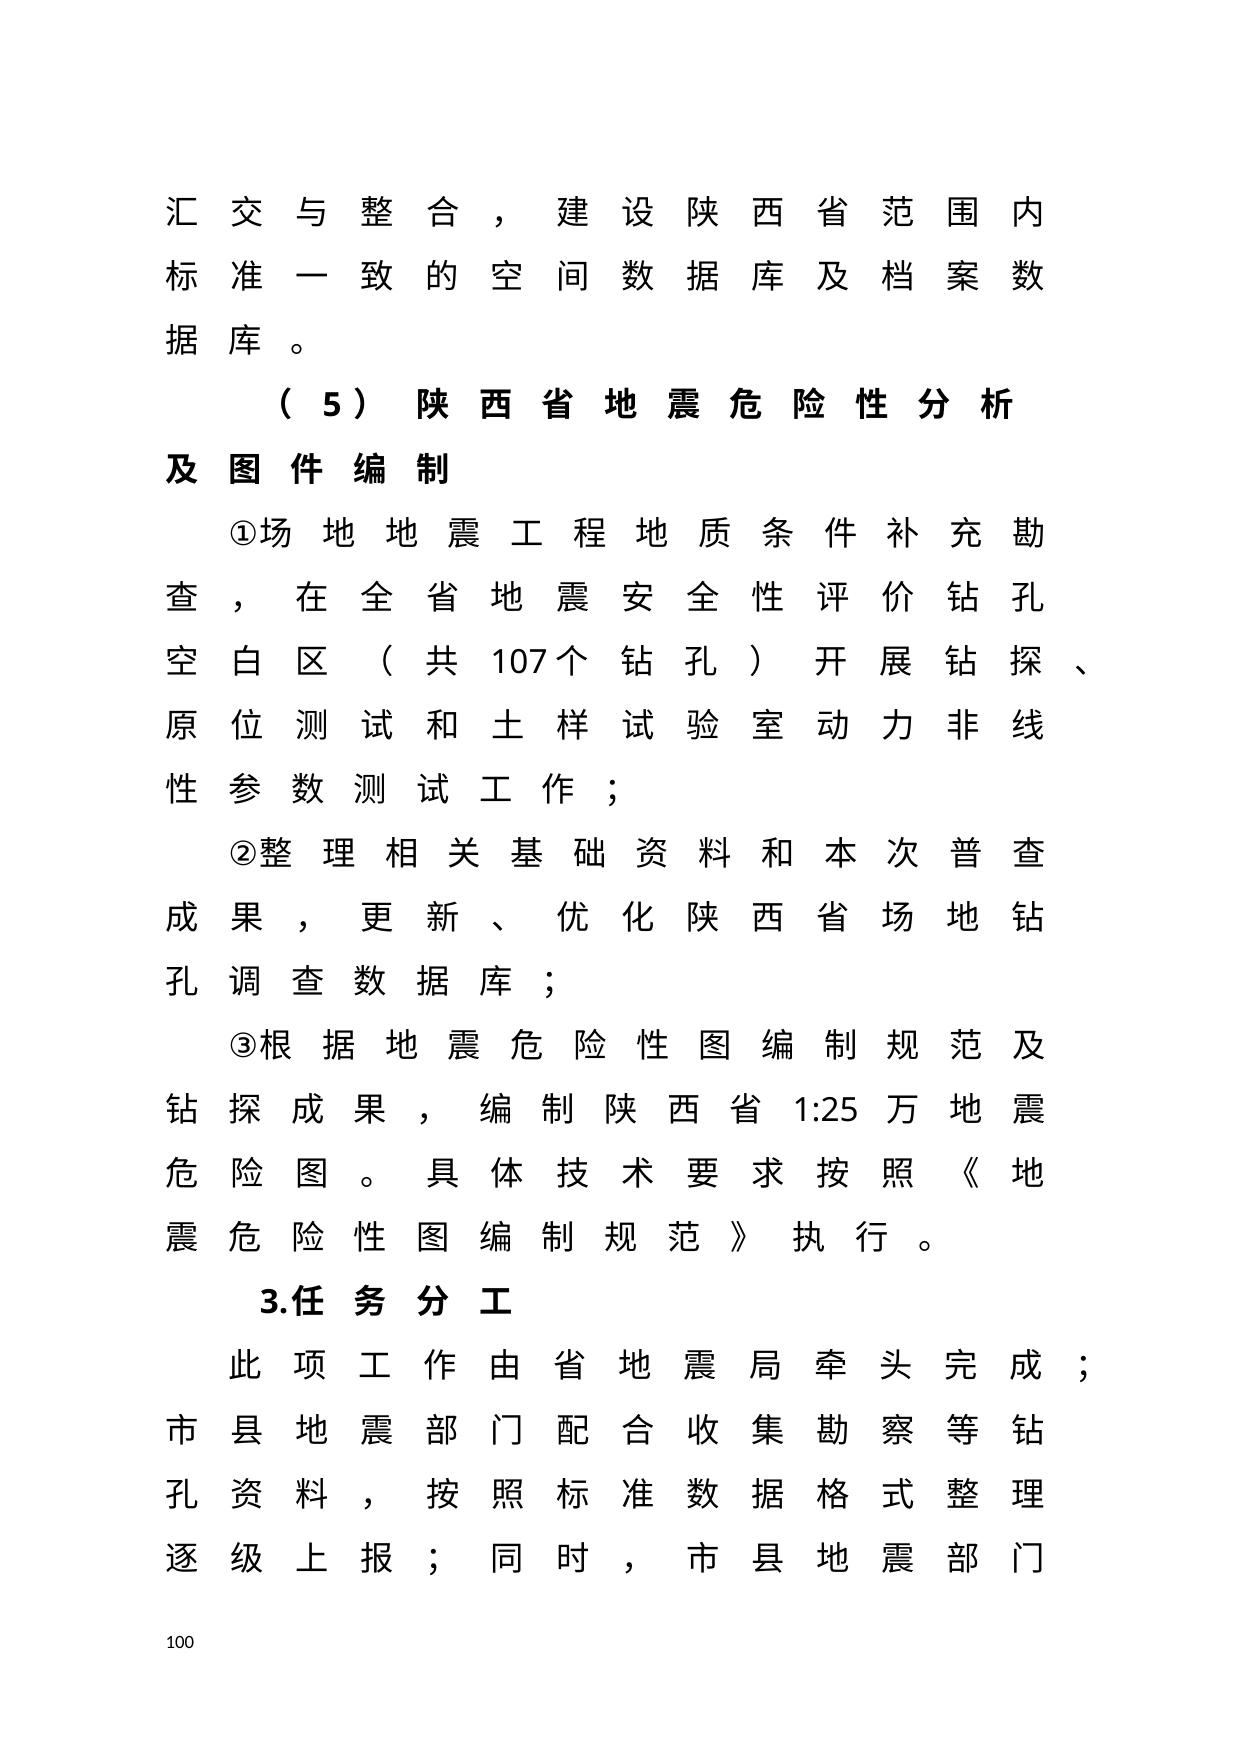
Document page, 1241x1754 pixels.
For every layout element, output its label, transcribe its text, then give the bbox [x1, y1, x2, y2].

text ③根据地震危险性图编制规范及钻探成果，编制陕西省1:25万地震危险图。具体技术要求按照《地震危险性图编制规范》执行。 [165, 1011, 1075, 1267]
text 3.任务分工 [165, 1267, 1075, 1331]
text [165, 1331, 1075, 1588]
text ①场地地震工程地质条件补充勘查，在全省地震安全性评价钻孔空白区（共107个钻孔）开展钻探、原位测试和土样试验室动力非线性参数测试工作； [165, 498, 1075, 819]
text ②整理相关基础资料和本次普查成果，更新、优化陕西省场地钻孔调查数据库； [165, 819, 1075, 1011]
text （5）陕西省地震危险性分析及图件编制 [165, 370, 1075, 498]
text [165, 178, 1075, 370]
